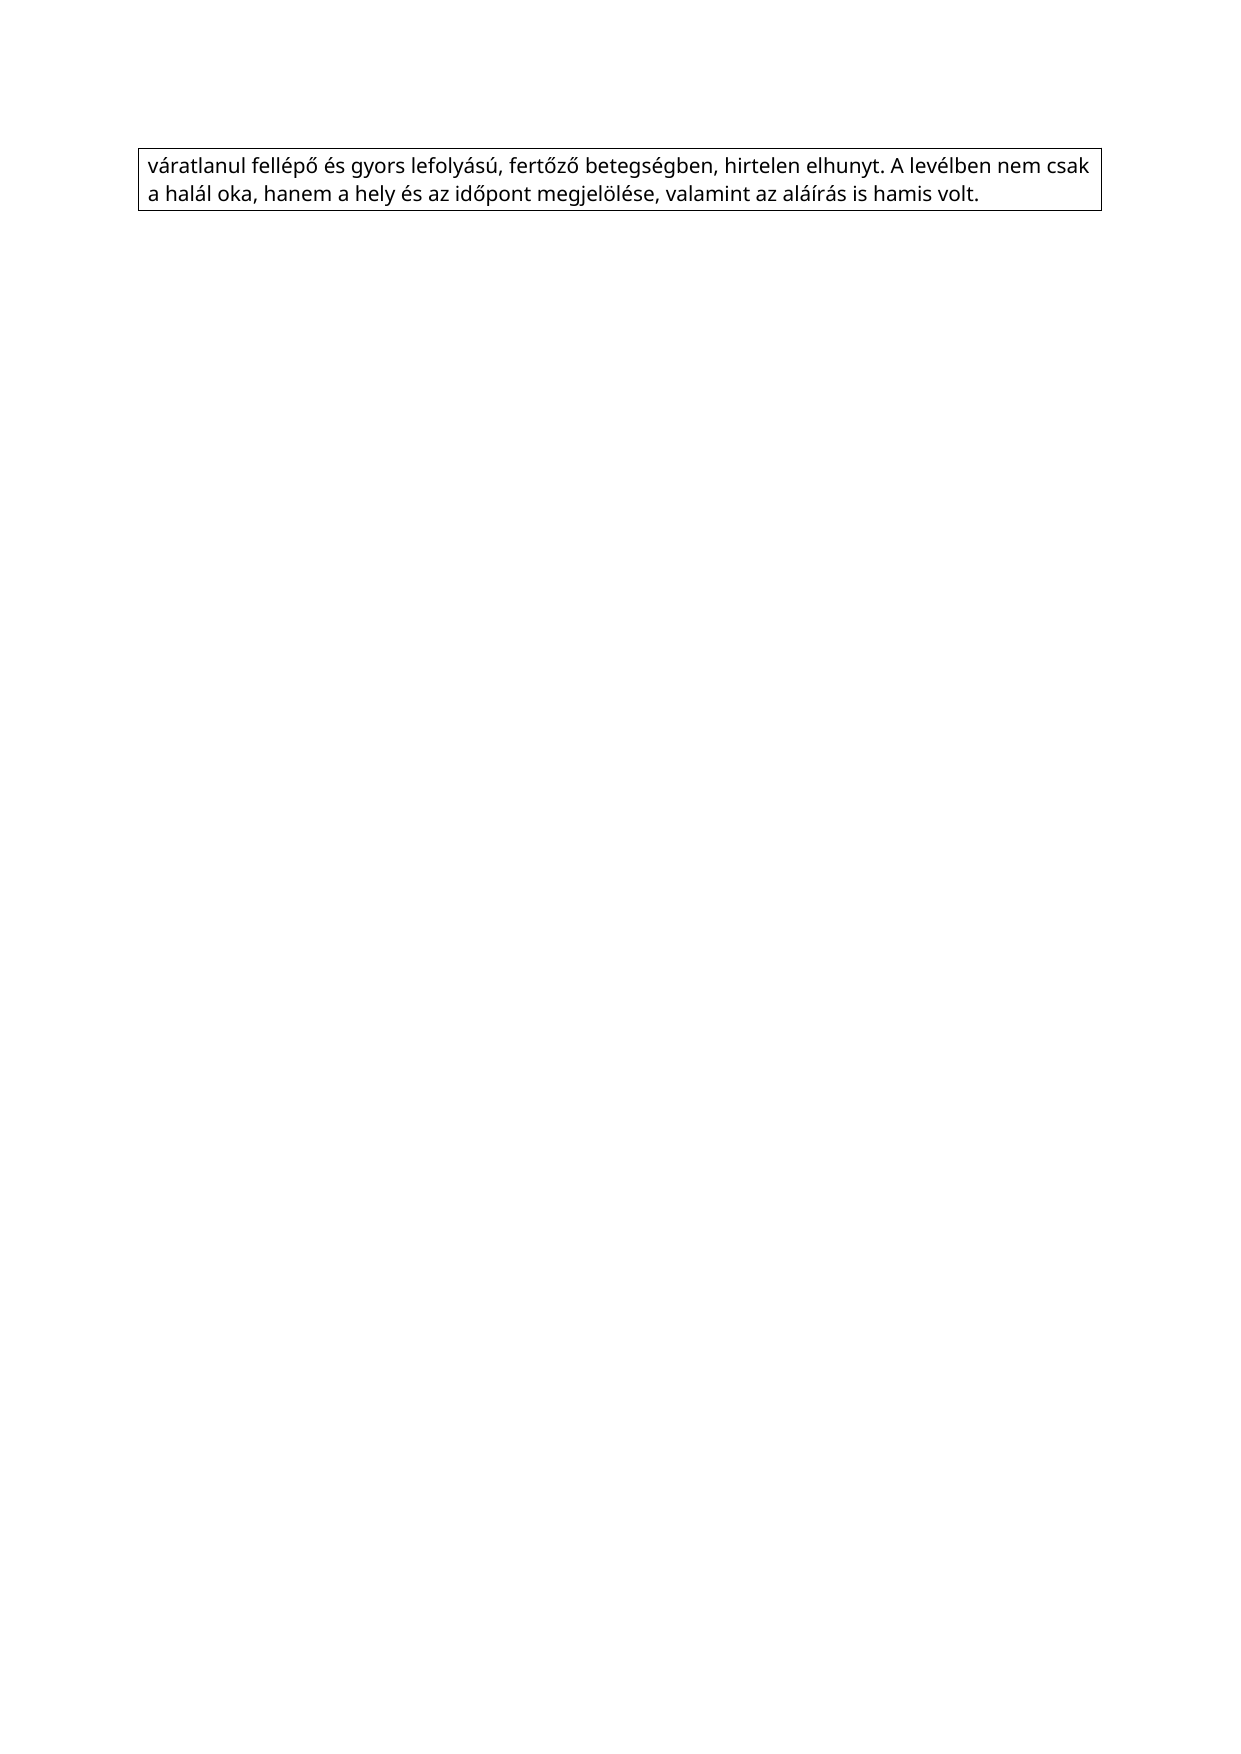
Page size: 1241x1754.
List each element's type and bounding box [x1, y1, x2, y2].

text [139, 149, 1101, 210]
